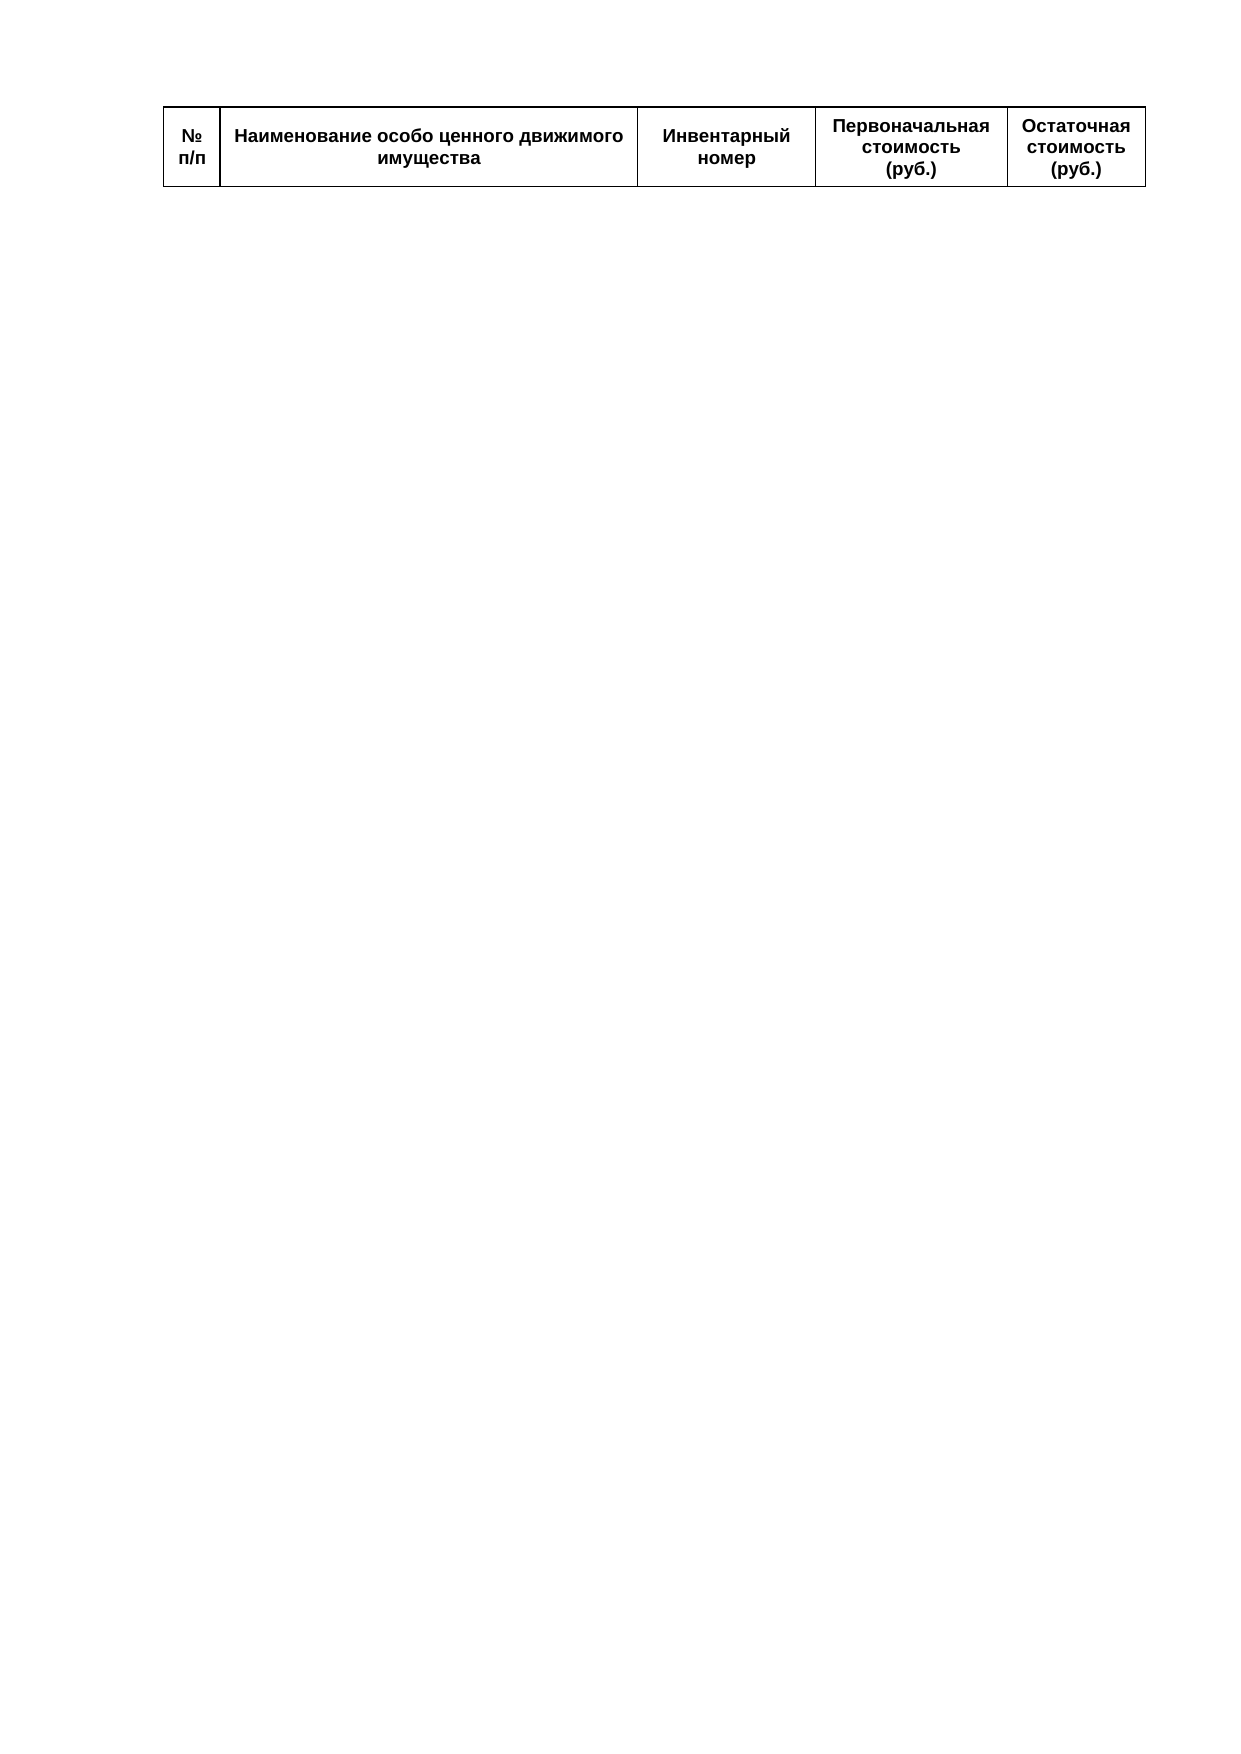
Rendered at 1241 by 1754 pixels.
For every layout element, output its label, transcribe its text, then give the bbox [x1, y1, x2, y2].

table_header Остаточная стоимость (руб.) [1008, 108, 1145, 186]
table_header Наименование особо ценного движимого имущества [221, 108, 637, 186]
table_header Инвентарный номер [638, 108, 815, 186]
table_header № п/п [164, 108, 219, 186]
table_header Первоначальная стоимость (руб.) [816, 108, 1007, 186]
